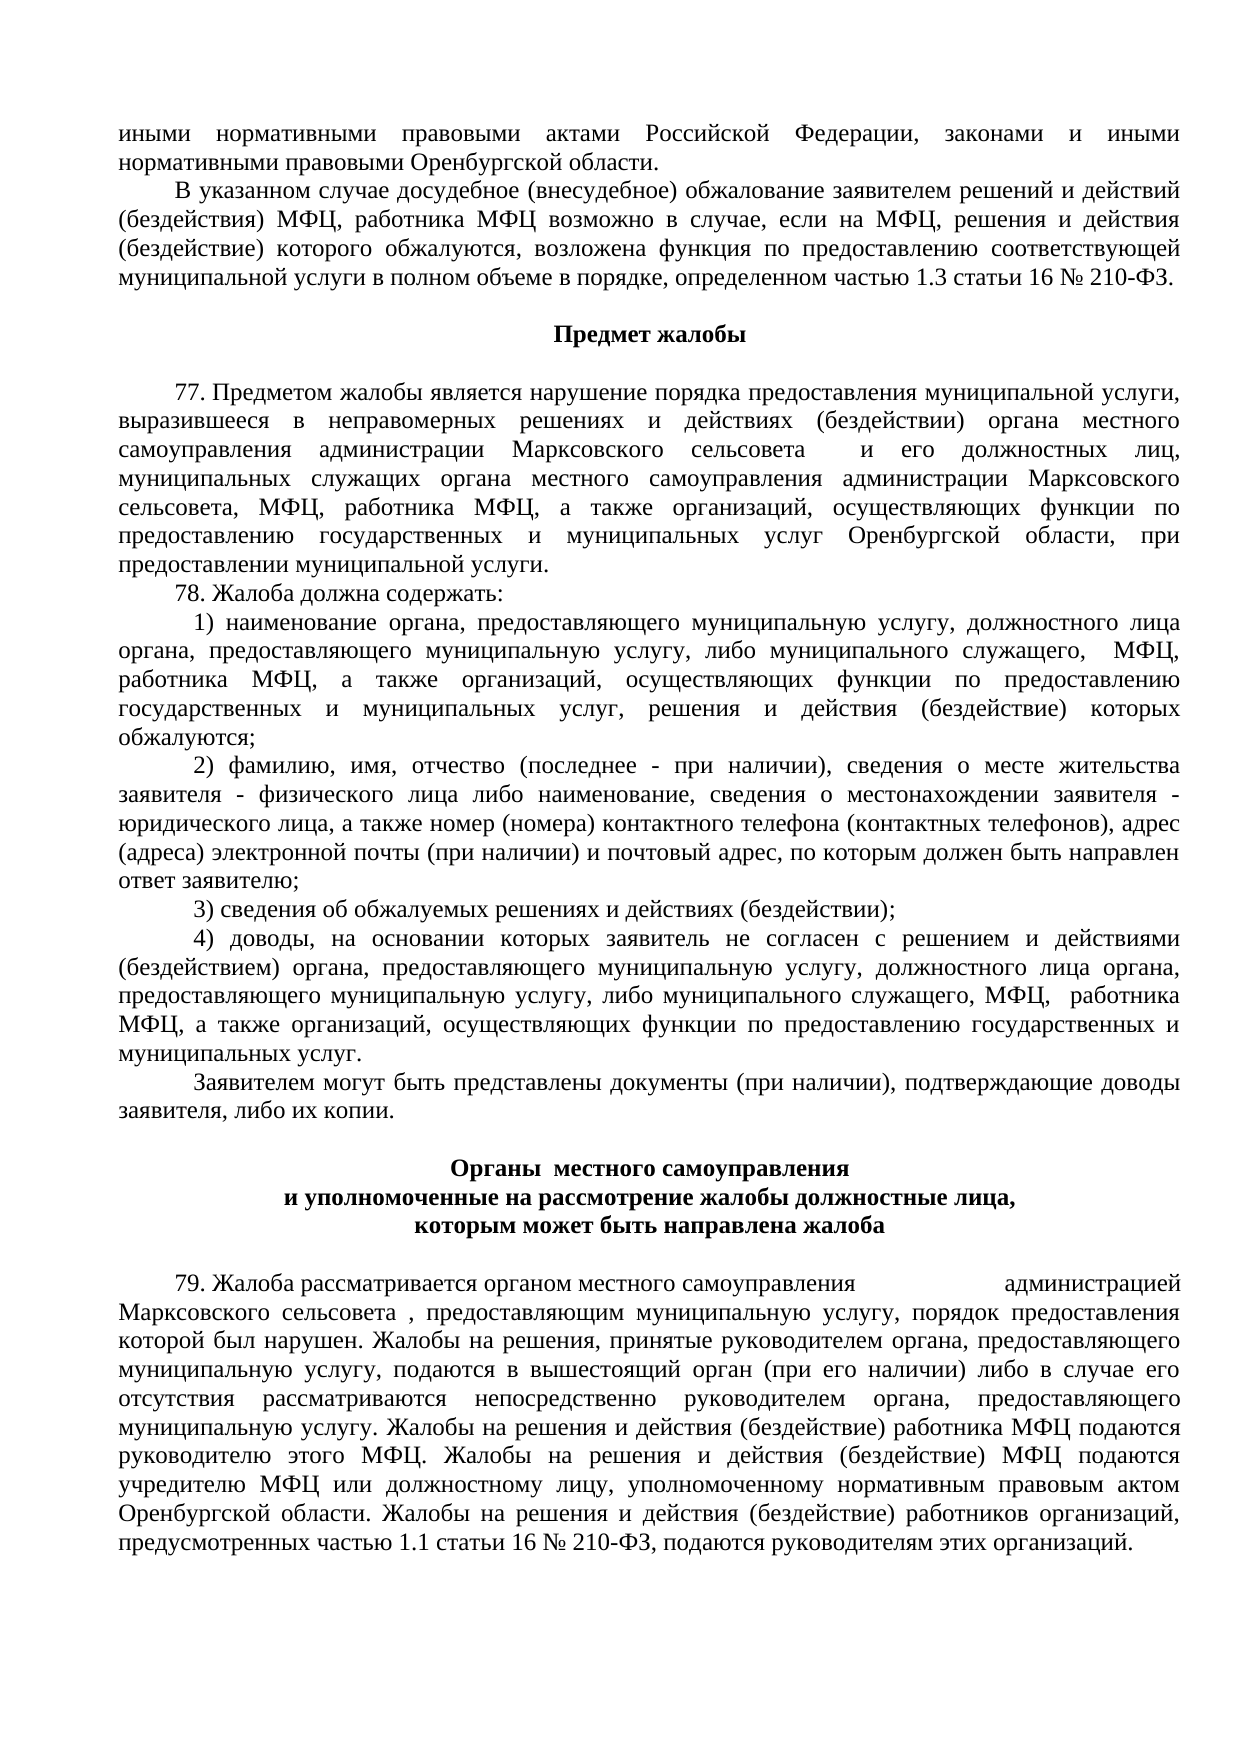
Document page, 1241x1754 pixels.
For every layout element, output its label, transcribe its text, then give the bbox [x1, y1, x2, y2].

text Заявителем могут быть представлены документы (при наличии), подтверждающие доводы заявителя, либо их копии. [118, 1067, 1181, 1124]
text 77. Предметом жалобы является нарушение порядка предоставления муниципальной услуги, выразившееся в неправомерных решениях и действиях (бездействии) органа местного самоуправления администрации Марксовского сельсовета и его должностных лиц, муниципальных служащих органа местного самоуправления администрации Марксовского сельсовета, МФЦ, работника МФЦ, а также организаций, осуществляющих функции по предоставлению государственных и муниципальных услуг Оренбургской области, при предоставлении муниципальной услуги. [118, 377, 1181, 578]
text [118, 118, 1181, 176]
text 4) доводы, на основании которых заявитель не согласен с решением и действиями (бездействием) органа, предоставляющего муниципальную услугу, должностного лица органа, предоставляющего муниципальную услугу, либо муниципального служащего, МФЦ, работника МФЦ, а также организаций, осуществляющих функции по предоставлению государственных и муниципальных услуг. [118, 923, 1181, 1067]
text Органы местного самоуправления и уполномоченные на рассмотрение жалобы должностные лица, [118, 1153, 1181, 1211]
text 1) наименование органа, предоставляющего муниципальную услугу, должностного лица органа, предоставляющего муниципальную услугу, либо муниципального служащего, МФЦ, работника МФЦ, а также организаций, осуществляющих функции по предоставлению государственных и муниципальных услуг, решения и действия (бездействие) которых обжалуются; [118, 607, 1181, 751]
text 78. Жалоба должна содержать: [118, 578, 1181, 607]
text В указанном случае досудебное (внесудебное) обжалование заявителем решений и действий (бездействия) МФЦ, работника МФЦ возможно в случае, если на МФЦ, решения и действия (бездействие) которого обжалуются, возложена функция по предоставлению соответствующей муниципальной услуги в полном объеме в порядке, определенном частью 1.3 статьи 16 № 210-ФЗ. [118, 176, 1181, 291]
text 3) сведения об обжалуемых решениях и действиях (бездействии); [118, 894, 1181, 923]
text которым может быть направлена жалоба [118, 1211, 1181, 1239]
text 2) фамилию, имя, отчество (последнее - при наличии), сведения о месте жительства заявителя - физического лица либо наименование, сведения о местонахождении заявителя - юридического лица, а также номер (номера) контактного телефона (контактных телефонов), адрес (адреса) электронной почты (при наличии) и почтовый адрес, по которым должен быть направлен ответ заявителю; [118, 751, 1181, 894]
text 79. Жалоба рассматривается органом местного самоуправления администрацией Марксовского сельсовета , предоставляющим муниципальную услугу, порядок предоставления которой был нарушен. Жалобы на решения, принятые руководителем органа, предоставляющего муниципальную услугу, подаются в вышестоящий орган (при его наличии) либо в случае его отсутствия рассматриваются непосредственно руководителем органа, предоставляющего муниципальную услугу. Жалобы на решения и действия (бездействие) работника МФЦ подаются руководителю этого МФЦ. Жалобы на решения и действия (бездействие) МФЦ подаются учредителю МФЦ или должностному лицу, уполномоченному нормативным правовым актом Оренбургской области. Жалобы на решения и действия (бездействие) работников организаций, предусмотренных частью 1.1 статьи 16 № 210-ФЗ, подаются руководителям этих организаций. [118, 1268, 1181, 1556]
text Предмет жалобы [118, 319, 1181, 348]
